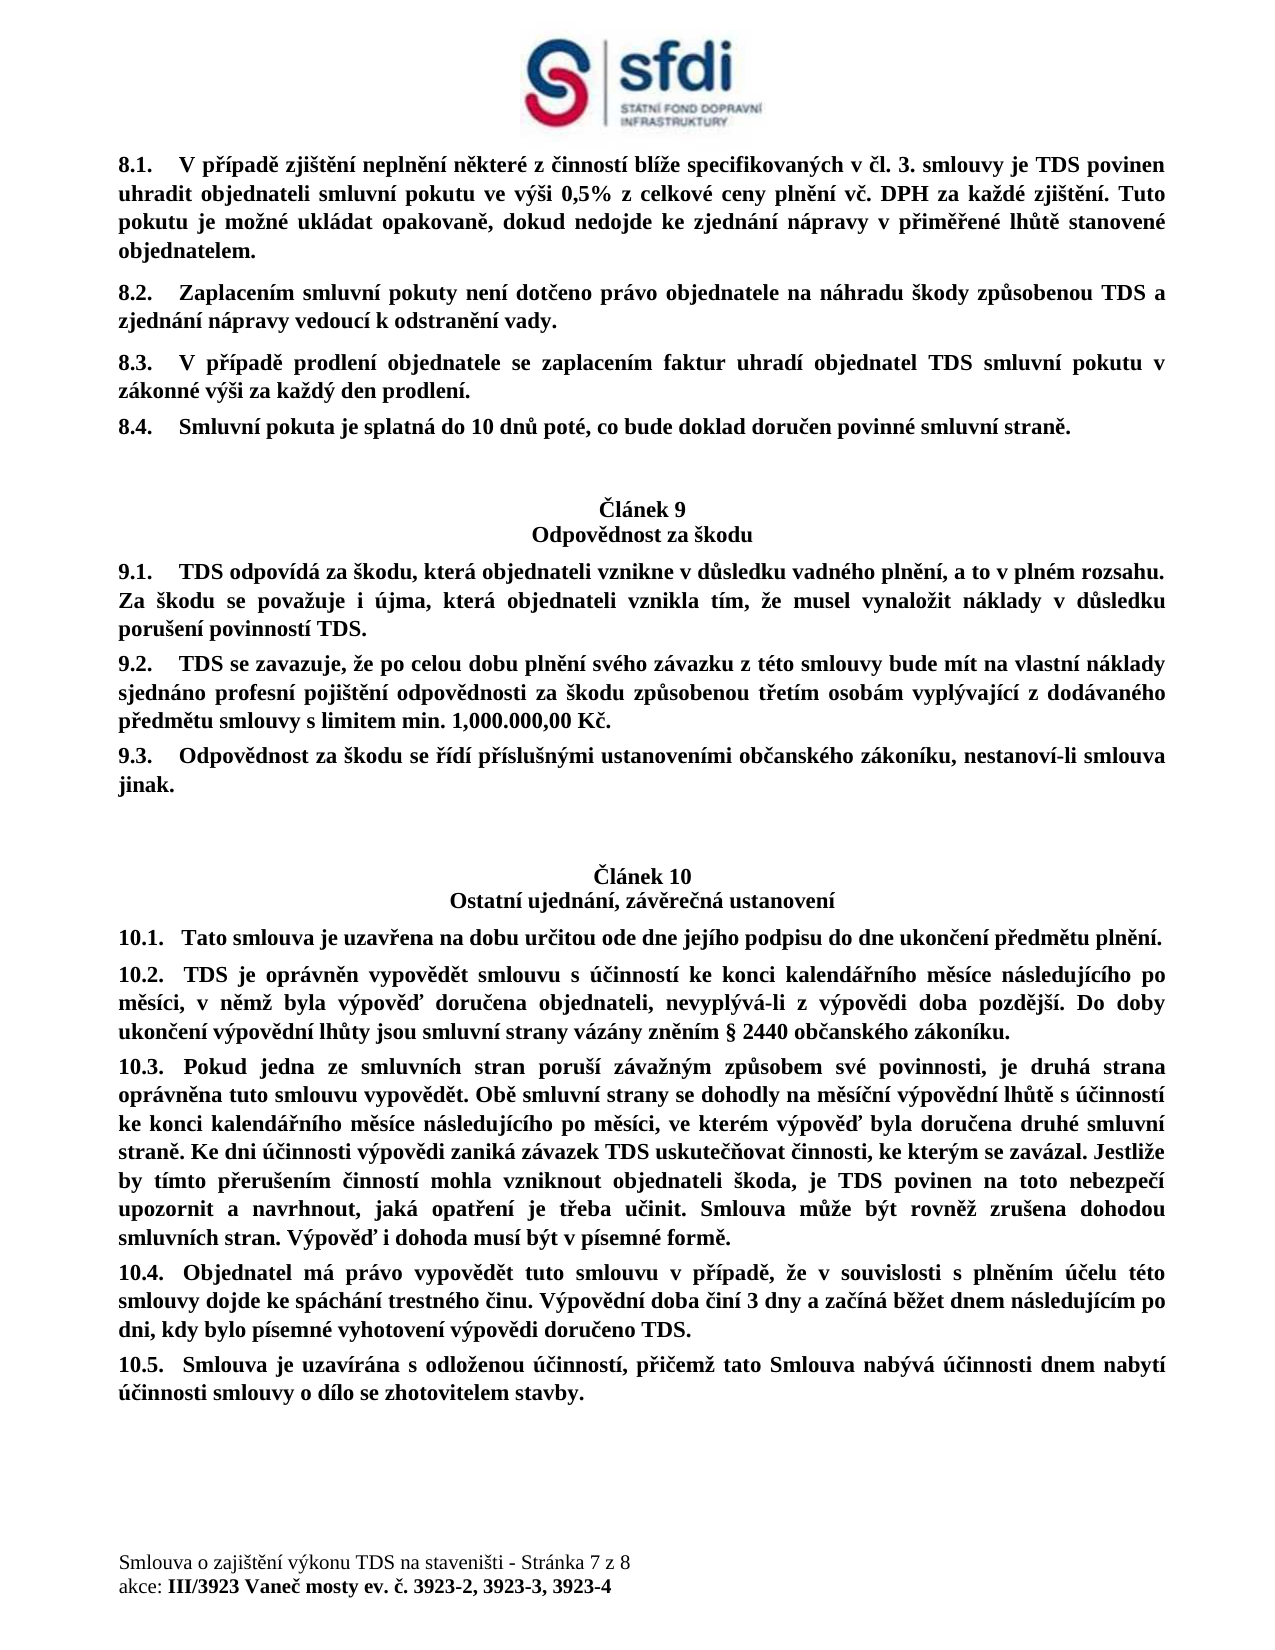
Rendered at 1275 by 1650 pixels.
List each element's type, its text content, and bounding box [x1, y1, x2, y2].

list Odpovědnost za škodu se řídí příslušnými ustanoveními občanského zákoníku, nestanoví-li smlouva jinak. [118, 740, 1167, 798]
list Zaplacením smluvní pokuty není dotčeno právo objednatele na náhradu škody způsobenou TDS a zjednání nápravy vedoucí k odstranění vady. [118, 277, 1167, 335]
text akce: III/3923 Vaneč mosty ev. č. 3923-2, 3923-3, 3923-4 [118, 1574, 650, 1598]
list V případě zjištění neplnění některé z činností blíže specifikovaných v čl. 3. smlouvy je TDS povinen uhradit objednateli smluvní pokutu ve výši 0,5% z celkové ceny plnění vč. DPH za každé zjištění. Tuto pokutu je možné ukládat opakovaně, dokud nedojde ke zjednání nápravy v přiměřené lhůtě stanovené objednatelem. [118, 150, 1167, 264]
list Pokud jedna ze smluvních stran poruší závažným způsobem své povinnosti, je druhá strana oprávněna tuto smlouvu vypovědět. Obě smluvní strany se dohodly na měsíční výpovědní lhůtě s účinností ke konci kalendářního měsíce následujícího po měsíci, ve kterém výpověď byla doručena druhé smluvní straně. Ke dni účinnosti výpovědi zaniká závazek TDS uskutečňovat činnosti, ke kterým se zavázal. Jestliže by tímto přerušením činností mohla vzniknout objednateli škoda, je TDS povinen na toto nebezpečí upozornit a navrhnout, jaká opatření je třeba učinit. Smlouva může být rovněž zrušena dohodou smluvních stran. Výpověď i dohoda musí být v písemné formě. [118, 1051, 1167, 1251]
list Tato smlouva je uzavřena na dobu určitou ode dne jejího podpisu do dne ukončení předmětu plnění. [118, 927, 1167, 950]
list TDS je oprávněn vypovědět smlouvu s účinností ke konci kalendářního měsíce následujícího po měsíci, v němž byla výpověď doručena objednateli, nevyplývá-li z výpovědi doba pozdější. Do doby ukončení výpovědní lhůty jsou smluvní strany vázány zněním § 2440 občanského zákoníku. [118, 959, 1167, 1045]
list Smlouva je uzavírána s odloženou účinností, přičemž tato Smlouva nabývá účinnosti dnem nabytí účinnosti smlouvy o dílo se zhotovitelem stavby. [118, 1349, 1167, 1406]
list Smluvní pokuta je splatná do 10 dnů poté, co bude doklad doručen povinné smluvní straně. [118, 416, 1167, 439]
text Odpovědnost za škodu [118, 524, 1167, 547]
text Ostatní ujednání, závěrečná ustanovení [118, 890, 1167, 913]
picture [520, 14, 766, 150]
list V případě prodlení objednatele se zaplacením faktur uhradí objednatel TDS smluvní pokutu v zákonné výši za každý den prodlení. [118, 347, 1167, 405]
text Článek 9 [118, 499, 1167, 522]
text Smlouva o zajištění výkonu TDS na staveništi - Stránka 7 z 8 [118, 1551, 650, 1574]
list Objednatel má právo vypovědět tuto smlouvu v případě, že v souvislosti s plněním účelu této smlouvy dojde ke spáchání trestného činu. Výpovědní doba činí 3 dny a začíná běžet dnem následujícím po dni, kdy bylo písemné vyhotovení výpovědi doručeno TDS. [118, 1257, 1167, 1343]
list TDS se zavazuje, že po celou dobu plnění svého závazku z této smlouvy bude mít na vlastní náklady sjednáno profesní pojištění odpovědnosti za škodu způsobenou třetím osobám vyplývající z dodávaného předmětu smlouvy s limitem min. 1,000.000,00 Kč. [118, 648, 1167, 734]
text Článek 10 [118, 866, 1167, 889]
list TDS odpovídá za škodu, která objednateli vznikne v důsledku vadného plnění, a to v plném rozsahu. Za škodu se považuje i újma, která objednateli vznikla tím, že musel vynaložit náklady v důsledku porušení povinností TDS. [118, 557, 1167, 642]
